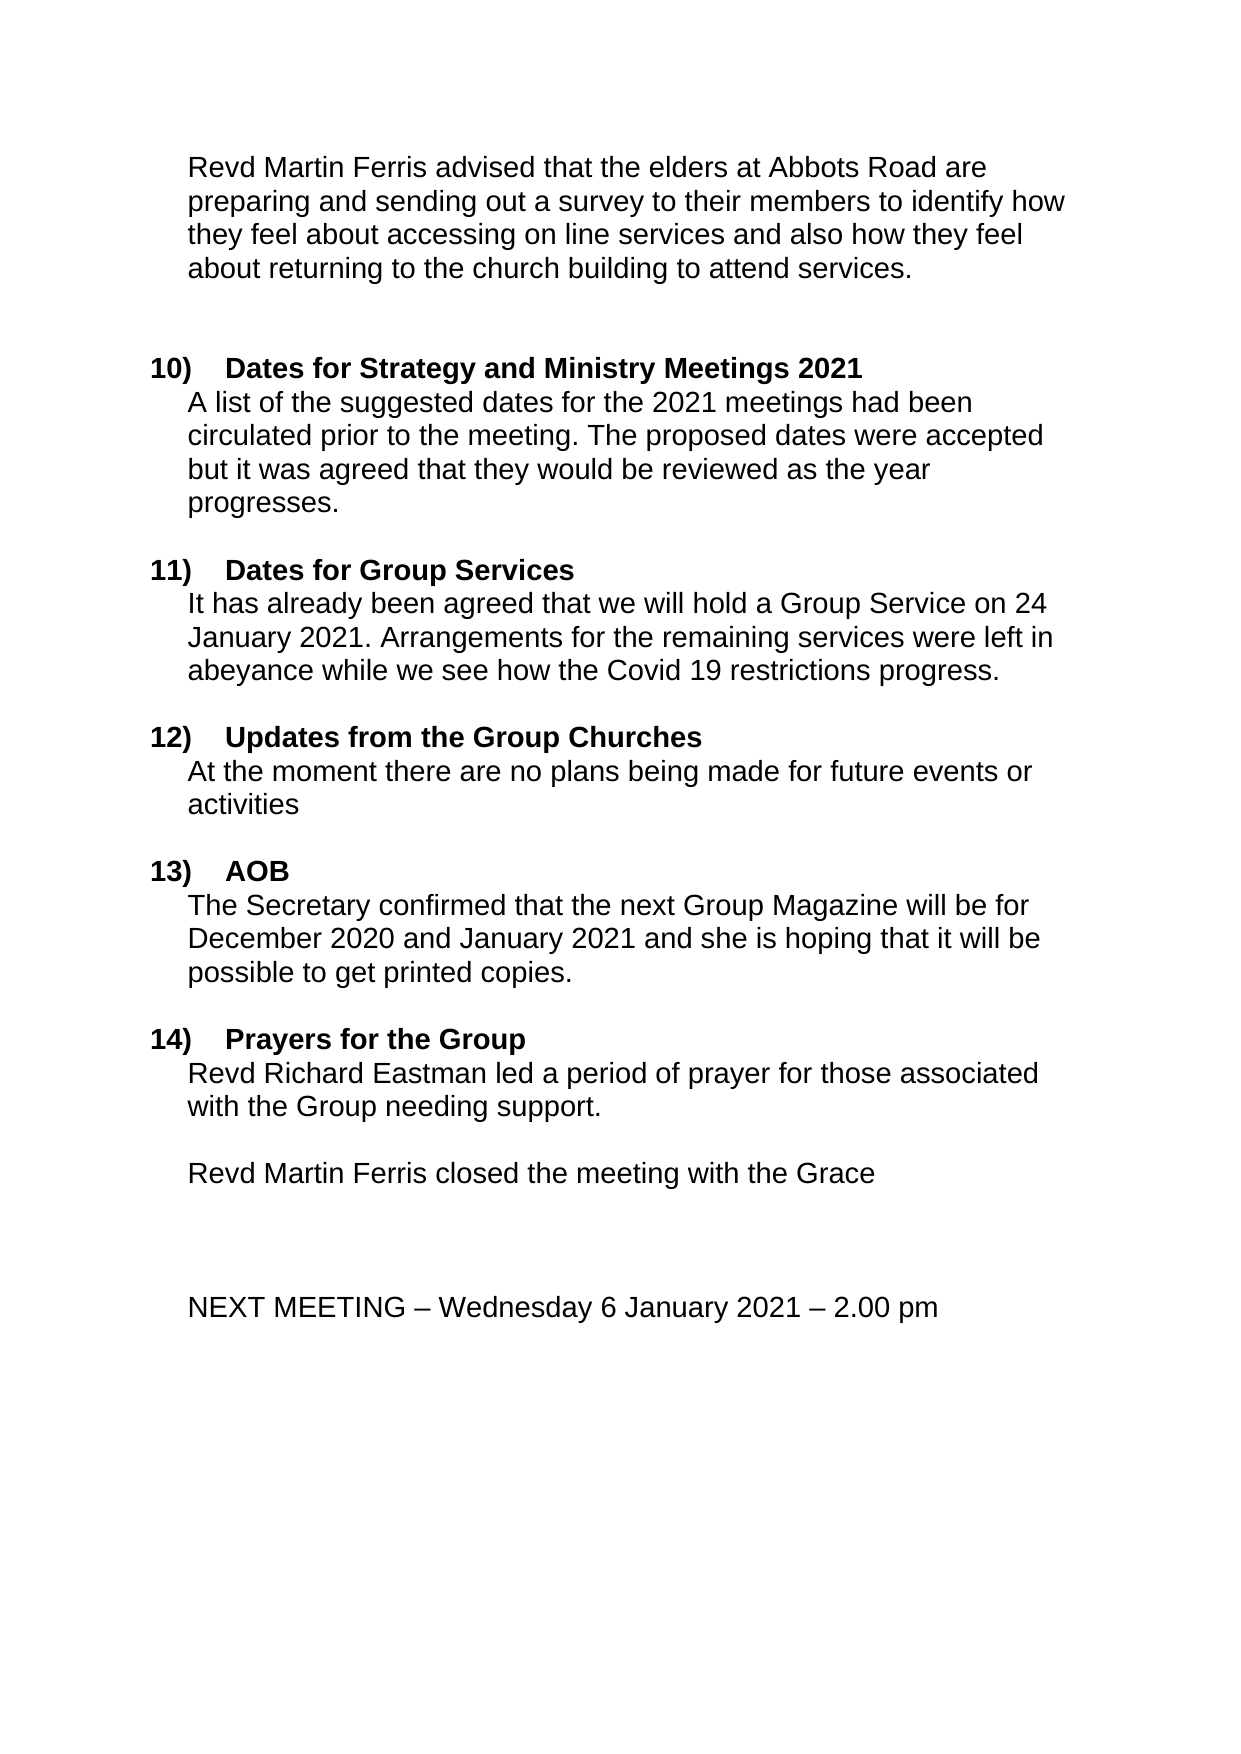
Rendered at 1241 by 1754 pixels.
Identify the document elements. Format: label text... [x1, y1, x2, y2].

list Prayers for the Group [150, 1022, 1090, 1056]
text It has already been agreed that we will hold a Group Service on 24 January 2021. Arrangements for the remaining services were left in abeyance while we see how the Covid 19 restrictions progress. [187, 586, 1090, 687]
list AOB [150, 854, 1090, 888]
list Dates for Group Services [150, 552, 1090, 586]
text Revd Martin Ferris advised that the elders at Abbots Road are preparing and sending out a survey to their members to identify how they feel about accessing on line services and also how they feel about returning to the church building to attend services. [187, 150, 1090, 284]
list Updates from the Group Churches [150, 720, 1090, 754]
text At the moment there are no plans being made for future events or activities [187, 754, 1090, 821]
list Dates for Strategy and Ministry Meetings 2021 [150, 351, 1090, 385]
text Revd Martin Ferris closed the meeting with the Grace [187, 1156, 1090, 1190]
text The Secretary confirmed that the next Group Magazine will be for December 2020 and January 2021 and she is hoping that it will be possible to get printed copies. [187, 888, 1090, 988]
text NEXT MEETING – Wednesday 6 January 2021 – 2.00 pm [187, 1290, 1090, 1324]
text A list of the suggested dates for the 2021 meetings had been circulated prior to the meeting. The proposed dates were accepted but it was agreed that they would be reviewed as the year progresses. [187, 385, 1090, 519]
text Revd Richard Eastman led a period of prayer for those associated with the Group needing support. [187, 1056, 1090, 1123]
